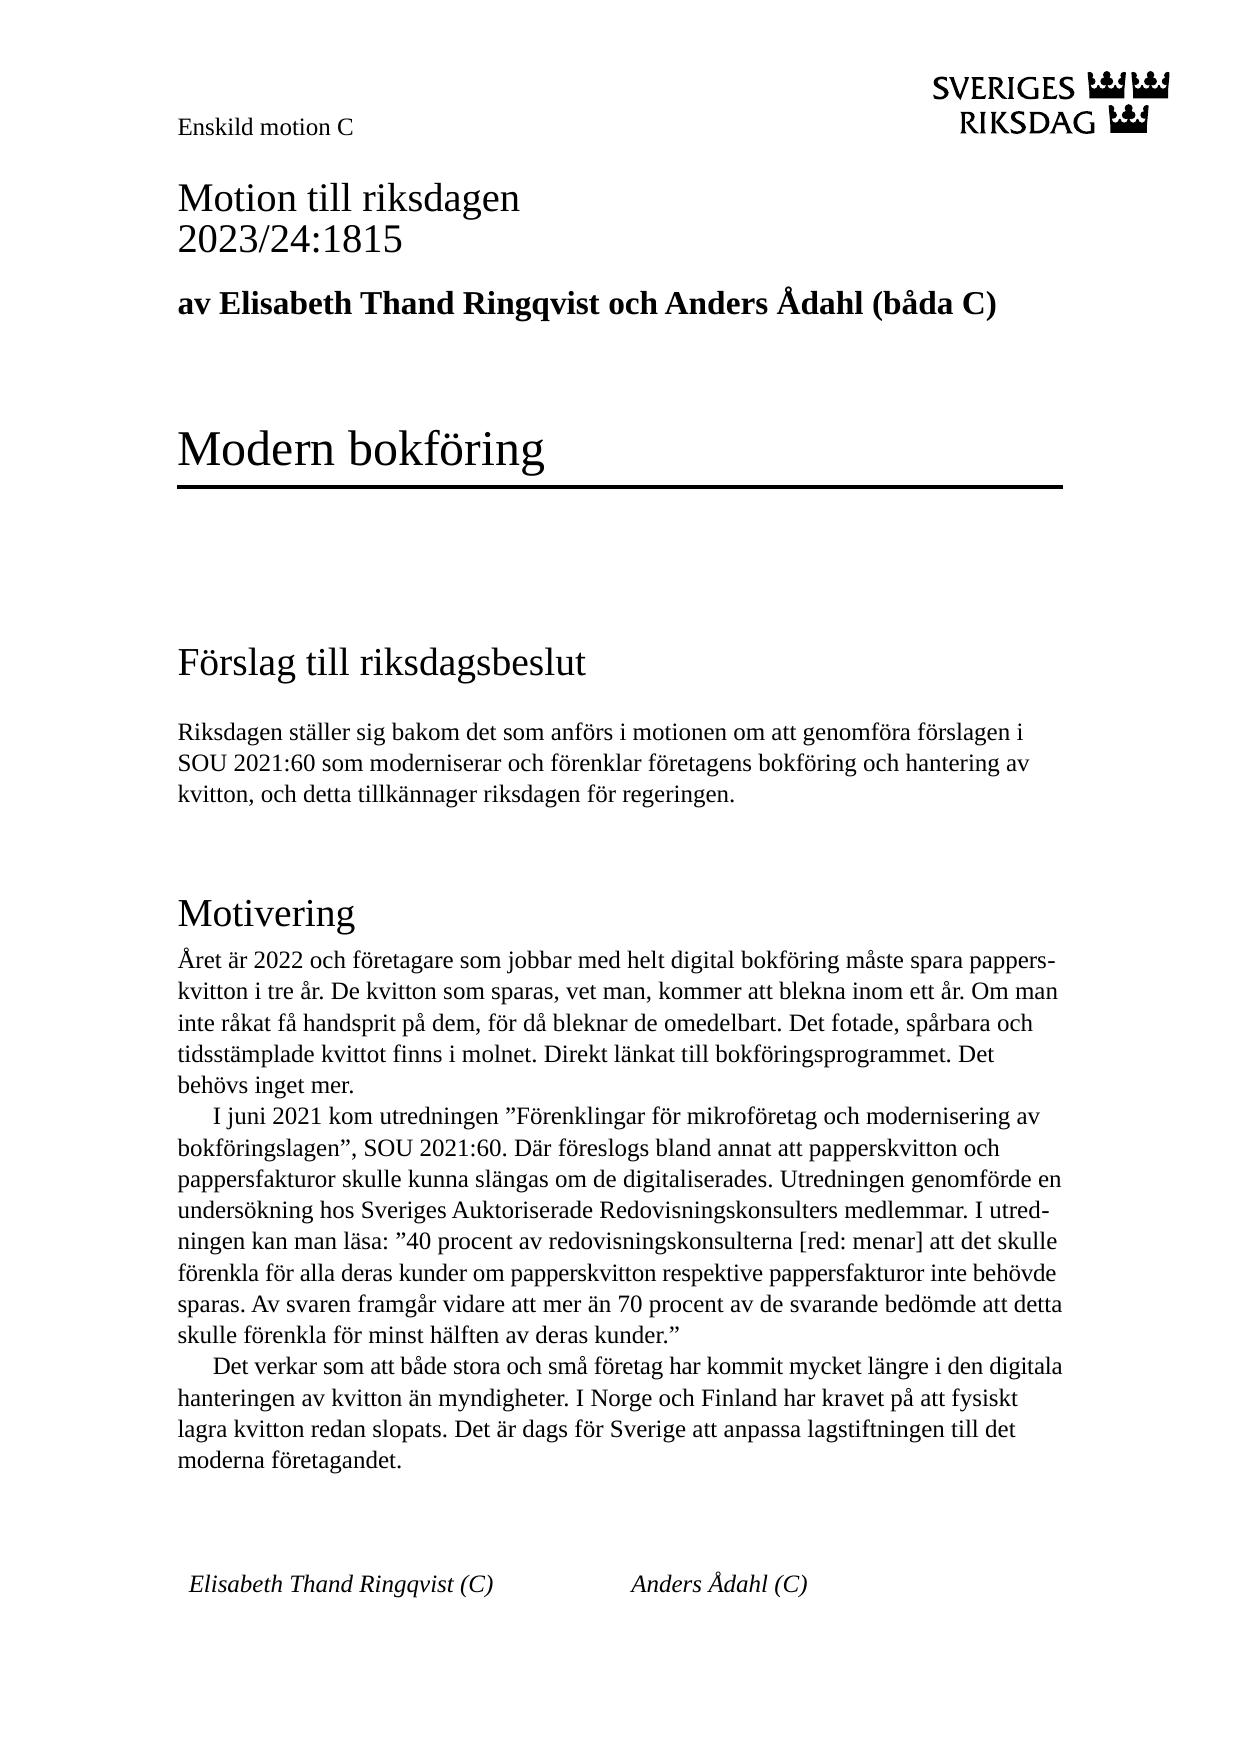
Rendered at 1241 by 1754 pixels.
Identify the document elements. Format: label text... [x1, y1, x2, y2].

text Året är 2022 och företagare som jobbar med helt digital bokföring måste spara papperskvitton i tre år. De kvitton som sparas, vet man, kommer att blekna inom ett år. Om man inte råkat få handsprit på dem, för då bleknar de omedelbart. Det fotade, spårbara och tidsstämplade kvittot finns i molnet. Direkt länkat till bokföringsprogrammet. Det behövs inget mer. [177, 943, 1063, 1099]
table_header Elisabeth Thand Ringqvist (C) [177, 1536, 620, 1599]
text Det verkar som att både stora och små företag har kommit mycket längre i den digitala hanteringen av kvitton än myndigheter. I Norge och Finland har kravet på att fysiskt lagra kvitton redan slopats. Det är dags för Sverige att anpassa lagstiftningen till det moderna företagandet. [177, 1349, 1063, 1474]
table_header Anders Ådahl (C) [620, 1536, 1063, 1599]
text I juni 2021 kom utredningen ”Förenklingar för mikroföretag och modernisering av bokföringslagen”, SOU 2021:60. Där föreslogs bland annat att papperskvitton och pappersfakturor skulle kunna slängas om de digitaliserades. Utredningen genomförde en undersökning hos Sveriges Auktoriserade Redovisningskonsulters medlemmar. I utredningen kan man läsa: ”40 procent av redovisningskonsulterna [red: menar] att det skulle förenkla för alla deras kunder om papperskvitton respektive pappersfakturor inte behövde sparas. Av svaren framgår vidare att mer än 70 procent av de svarande bedömde att detta skulle förenkla för minst hälften av deras kunder.” [177, 1099, 1063, 1349]
